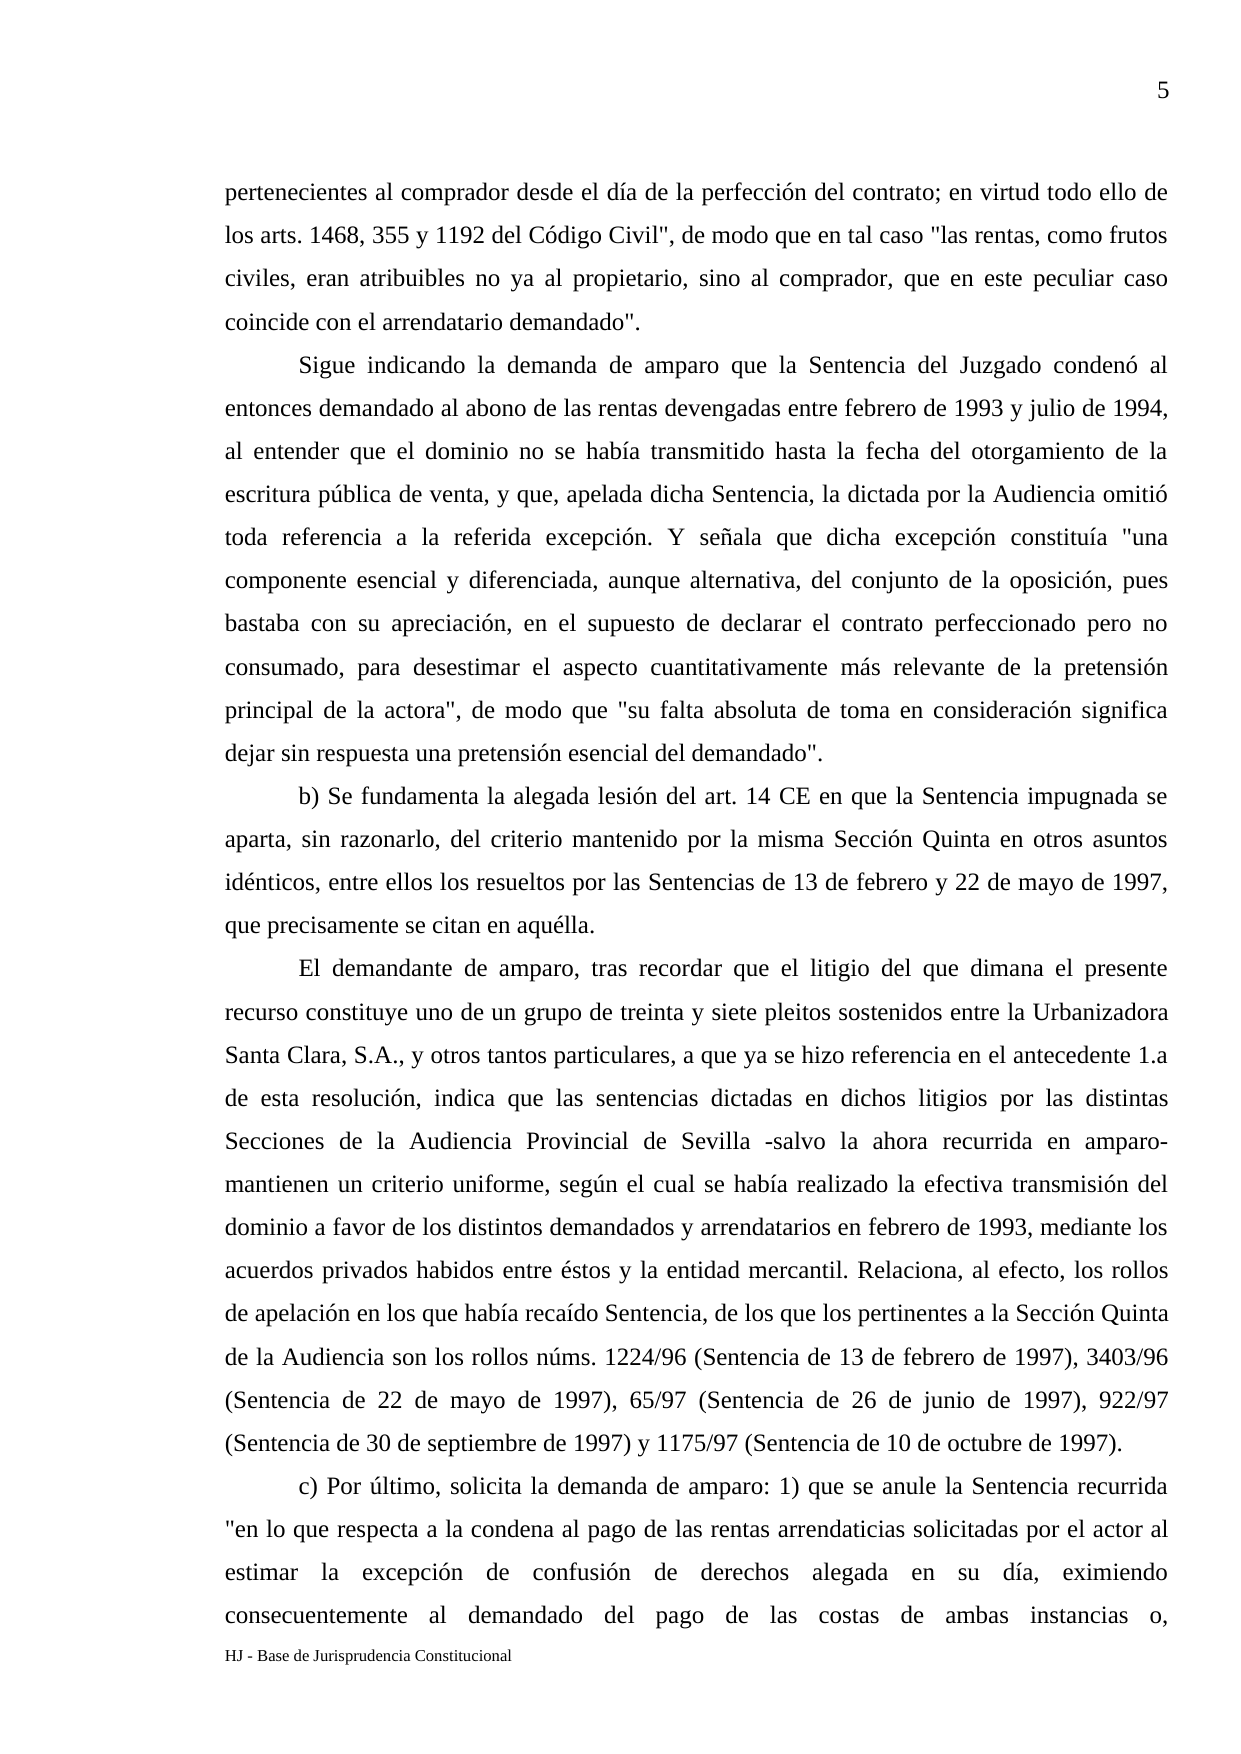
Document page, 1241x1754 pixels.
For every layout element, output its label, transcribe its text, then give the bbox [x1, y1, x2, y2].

text Sigue indicando la demanda de amparo que la Sentencia del Juzgado condenó al entonces demandado al abono de las rentas devengadas entre febrero de 1993 y julio de 1994, al entender que el dominio no se había transmitido hasta la fecha del otorgamiento de la escritura pública de venta, y que, apelada dicha Sentencia, la dictada por la Audiencia omitió toda referencia a la referida excepción. Y señala que dicha excepción constituía "una componente esencial y diferenciada, aunque alternativa, del conjunto de la oposición, pues bastaba con su apreciación, en el supuesto de declarar el contrato perfeccionado pero no consumado, para desestimar el aspecto cuantitativamente más relevante de la pretensión principal de la actora", de modo que "su falta absoluta de toma en consideración significa dejar sin respuesta una pretensión esencial del demandado". [224, 350, 1169, 767]
text b) Se fundamenta la alegada lesión del art. 14 CE en que la Sentencia impugnada se aparta, sin razonarlo, del criterio mantenido por la misma Sección Quinta en otros asuntos idénticos, entre ellos los resueltos por las Sentencias de 13 de febrero y 22 de mayo de 1997, que precisamente se citan en aquélla. [224, 781, 1169, 939]
text El demandante de amparo, tras recordar que el litigio del que dimana el presente recurso constituye uno de un grupo de treinta y siete pleitos sostenidos entre la Urbanizadora Santa Clara, S.A., y otros tantos particulares, a que ya se hizo referencia en el antecedente 1.a de esta resolución, indica que las sentencias dictadas en dichos litigios por las distintas Secciones de la Audiencia Provincial de Sevilla -salvo la ahora recurrida en amparo- mantienen un criterio uniforme, según el cual se había realizado la efectiva transmisión del dominio a favor de los distintos demandados y arrendatarios en febrero de 1993, mediante los acuerdos privados habidos entre éstos y la entidad mercantil. Relaciona, al efecto, los rollos de apelación en los que había recaído Sentencia, de los que los pertinentes a la Sección Quinta de la Audiencia son los rollos núms. 1224/96 (Sentencia de 13 de febrero de 1997), 3403/96 (Sentencia de 22 de mayo de 1997), 65/97 (Sentencia de 26 de junio de 1997), 922/97 (Sentencia de 30 de septiembre de 1997) y 1175/97 (Sentencia de 10 de octubre de 1997). [224, 953, 1169, 1457]
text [224, 1471, 1169, 1629]
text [224, 177, 1169, 335]
